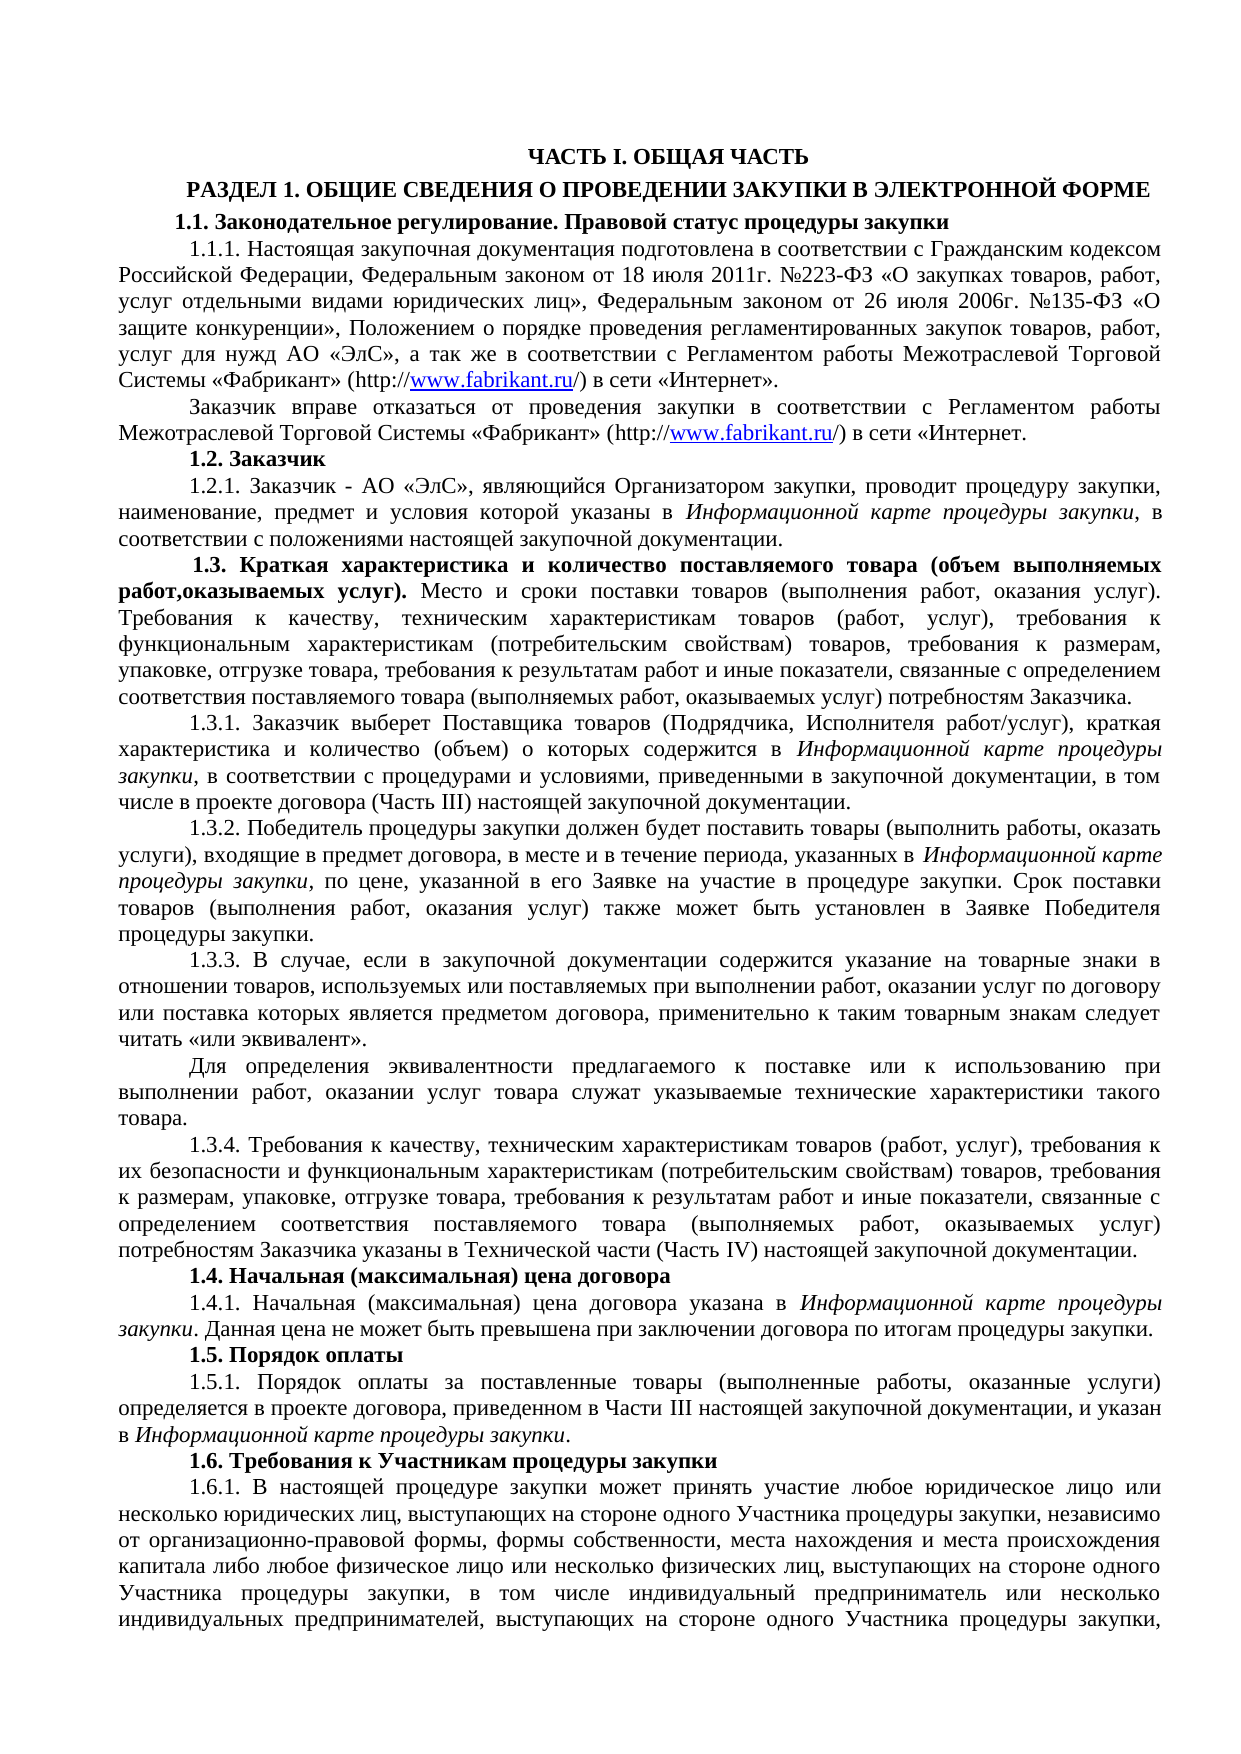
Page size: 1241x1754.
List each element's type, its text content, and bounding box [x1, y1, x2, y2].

text 1.1. Законодательное регулирование. Правовой статус процедуры закупки [118, 208, 1162, 235]
text 1.4.1. Начальная (максимальная) цена договора указана в Информационной карте процедуры закупки. Данная цена не может быть превышена при заключении договора по итогам процедуры закупки. [118, 1289, 1162, 1342]
subtitle ЧАСТЬ I. ОБЩАЯ ЧАСТЬ [118, 143, 1162, 169]
text 1.3.3. В случае, если в закупочной документации содержится указание на товарные знаки в отношении товаров, используемых или поставляемых при выполнении работ, оказании услуг по договору или поставка которых является предметом договора, применительно к таким товарным знакам следует читать «или эквивалент». [118, 946, 1162, 1052]
text 1.6. Требования к Участникам процедуры закупки [118, 1447, 1162, 1473]
text Для определения эквивалентности предлагаемого к поставке или к использованию при выполнении работ, оказании услуг товара служат указываемые технические характеристики такого товара. [118, 1052, 1162, 1131]
text 1.5. Порядок оплаты [118, 1342, 1162, 1368]
subtitle РАЗДЕЛ 1. ОБЩИЕ СВЕДЕНИЯ О ПРОВЕДЕНИИ ЗАКУПКИ В ЭЛЕКТРОННОЙ ФОРМЕ [118, 176, 1162, 202]
text 1.2.1. Заказчик - АО «ЭлС», являющийся Организатором закупки, проводит процедуру закупки, наименование, предмет и условия которой указаны в Информационной карте процедуры закупки, в соответствии с положениями настоящей закупочной документации. [118, 472, 1162, 551]
text 1.4. Начальная (максимальная) цена договора [118, 1262, 1162, 1289]
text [118, 1473, 1162, 1631]
text 1.2. Заказчик [118, 446, 1162, 472]
text 1.3. Краткая характеристика и количество поставляемого товара (объем выполняемых работ,оказываемых услуг). Место и сроки поставки товаров (выполнения работ, оказания услуг). Требования к качеству, техническим характеристикам товаров (работ, услуг), требования к функциональным характеристикам (потребительским свойствам) товаров, требования к размерам, упаковке, отгрузке товара, требования к результатам работ и иные показатели, связанные с определением соответствия поставляемого товара (выполняемых работ, оказываемых услуг) потребностям Заказчика. [118, 551, 1162, 709]
text 1.3.1. Заказчик выберет Поставщика товаров (Подрядчика, Исполнителя работ/услуг), краткая характеристика и количество (объем) о которых содержится в Информационной карте процедуры закупки, в соответствии с процедурами и условиями, приведенными в закупочной документации, в том числе в проекте договора (Часть III) настоящей закупочной документации. [118, 709, 1162, 814]
text Заказчик вправе отказаться от проведения закупки в соответствии с Регламентом работы Межотраслевой Торговой Системы «Фабрикант» (http://www.fabrikant.ru/) в сети «Интернет. [118, 393, 1162, 446]
text 1.3.4. Требования к качеству, техническим характеристикам товаров (работ, услуг), требования к их безопасности и функциональным характеристикам (потребительским свойствам) товаров, требования к размерам, упаковке, отгрузке товара, требования к результатам работ и иные показатели, связанные с определением соответствия поставляемого товара (выполняемых работ, оказываемых услуг) потребностям Заказчика указаны в Технической части (Часть IV) настоящей закупочной документации. [118, 1131, 1162, 1262]
text 1.5.1. Порядок оплаты за поставленные товары (выполненные работы, оказанные услуги) определяется в проекте договора, приведенном в Части III настоящей закупочной документации, и указан в Информационной карте процедуры закупки. [118, 1368, 1162, 1447]
text 1.3.2. Победитель процедуры закупки должен будет поставить товары (выполнить работы, оказать услуги), входящие в предмет договора, в месте и в течение периода, указанных в Информационной карте процедуры закупки, по цене, указанной в его Заявке на участие в процедуре закупки. Срок поставки товаров (выполнения работ, оказания услуг) также может быть установлен в Заявке Победителя процедуры закупки. [118, 814, 1162, 946]
text 1.1.1. Настоящая закупочная документация подготовлена в соответствии с Гражданским кодексом Российской Федерации, Федеральным законом от 18 июля 2011г. №223-ФЗ «О закупках товаров, работ, услуг отдельными видами юридических лиц», Федеральным законом от 26 июля 2006г. №135-ФЗ «О защите конкуренции», Положением о порядке проведения регламентированных закупок товаров, работ, услуг для нужд АО «ЭлС», а так же в соответствии с Регламентом работы Межотраслевой Торговой Системы «Фабрикант» (http://www.fabrikant.ru/) в сети «Интернет». [118, 235, 1162, 393]
